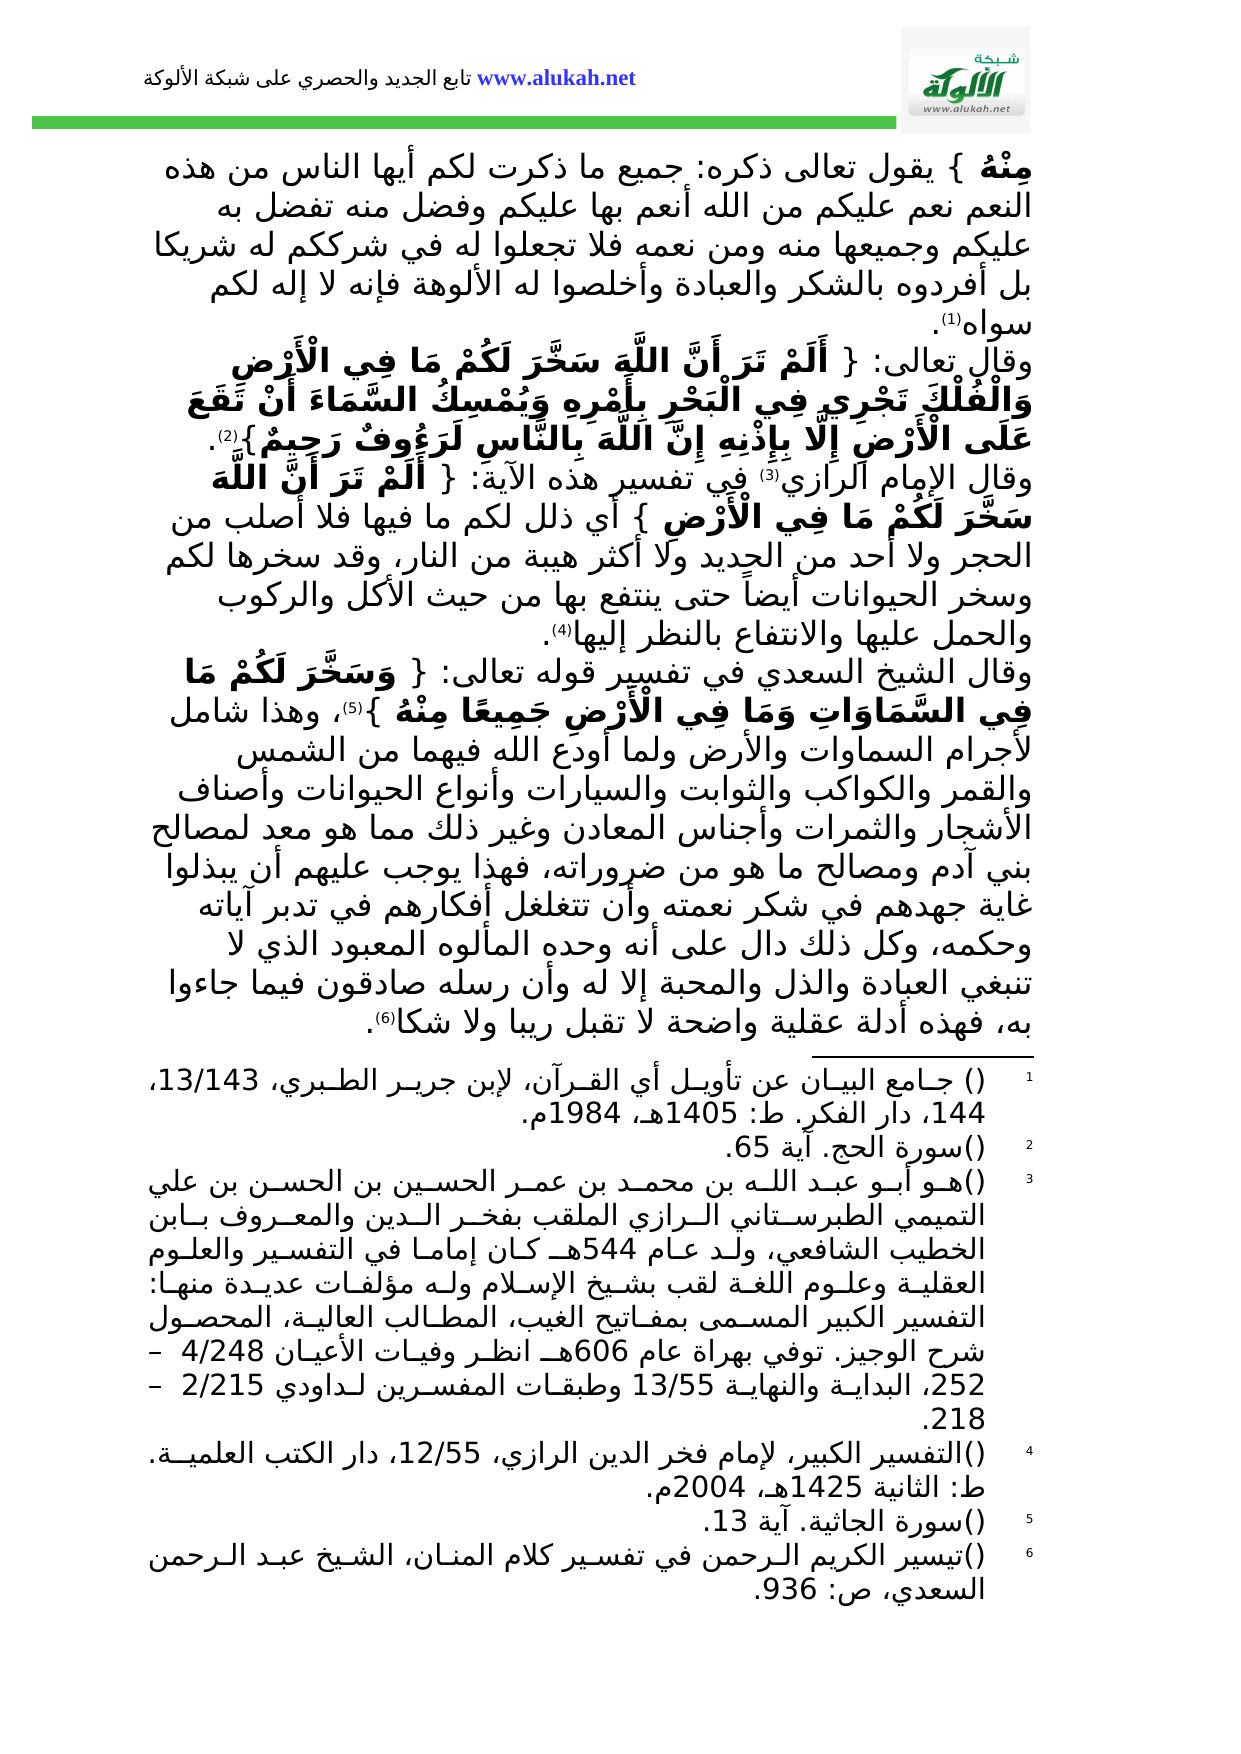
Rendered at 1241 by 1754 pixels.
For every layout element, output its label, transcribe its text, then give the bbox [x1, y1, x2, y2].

text وقال الشيخ السعدي في تفسير قوله تعالى: { وَسَخَّرَ لَكُمْ مَا فِي السَّمَاوَاتِ وَمَا فِي الْأَرْضِ جَمِيعًا مِنْهُ }()، وهذا شامل لأجرام السماوات والأرض ولما أودع الله فيهما من الشمس والقمر والكواكب والثوابت والسيارات وأنواع الحيوانات وأصناف الأشجار والثمرات وأجناس المعادن وغير ذلك مما هو معد لمصالح بني آدم ومصالح ما هو من ضروراته، فهذا يوجب عليهم أن يبذلوا غاية جهدهم في شكر نعمته وأن تتغلغل أفكارهم في تدبر آياته وحكمه، وكل ذلك دال على أنه وحده المألوه المعبود الذي لا تنبغي العبادة والذل والمحبة إلا له وأن رسله صادقون فيما جاءوا به، فهذه أدلة عقلية واضحة لا تقبل ريبا ولا شكا(). [148, 653, 1033, 1041]
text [148, 148, 1033, 342]
text وقال الإمام الرازي() في تفسير هذه الآية: { أَلَمْ تَرَ أَنَّ اللَّهَ سَخَّرَ لَكُمْ مَا فِي الْأَرْضِ } أي ذلل لكم ما فيها فلا أصلب من الحجر ولا أحد من الحديد ولا أكثر هيبة من النار، وقد سخرها لكم وسخر الحيوانات أيضاً حتى ينتفع بها من حيث الأكل والركوب والحمل عليها والانتفاع بالنظر إليها(). [148, 458, 1033, 653]
text وقال تعالى: { أَلَمْ تَرَ أَنَّ اللَّهَ سَخَّرَ لَكُمْ مَا فِي الْأَرْضِ وَالْفُلْكَ تَجْرِي فِي الْبَحْرِ بِأَمْرِهِ وَيُمْسِكُ السَّمَاءَ أَنْ تَقَعَ عَلَى الْأَرْضِ إِلَّا بِإِذْنِهِ إِنَّ اللَّهَ بِالنَّاسِ لَرَءُوفٌ رَحِيمٌ}(). [148, 342, 1033, 458]
